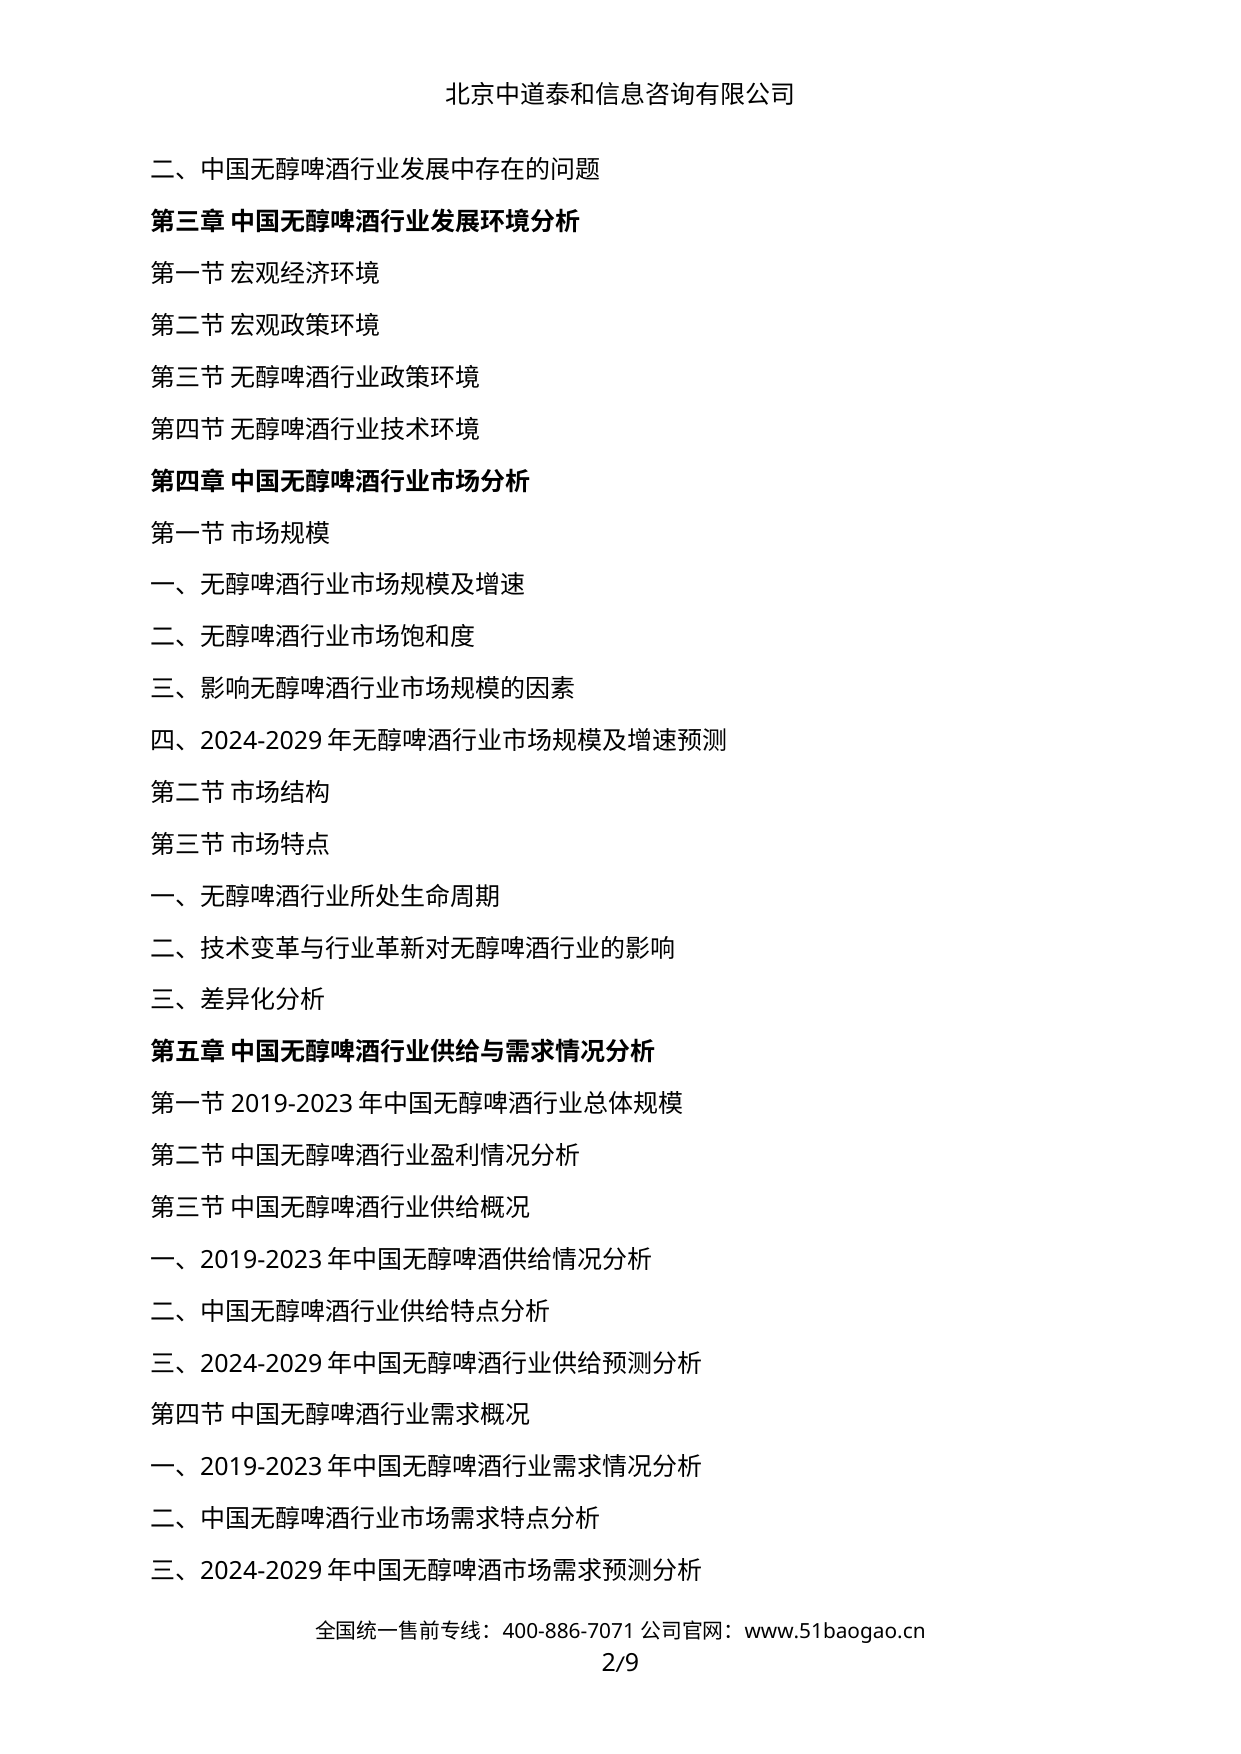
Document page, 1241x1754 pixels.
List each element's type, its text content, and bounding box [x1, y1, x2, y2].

text 第二节 宏观政策环境 [150, 306, 1090, 342]
text 第一节 市场规模 [150, 513, 1090, 549]
text 一、2019-2023年中国无醇啤酒行业需求情况分析 [150, 1447, 1090, 1483]
text 三、2024-2029年中国无醇啤酒行业供给预测分析 [150, 1343, 1090, 1379]
text 第一节 2019-2023年中国无醇啤酒行业总体规模 [150, 1084, 1090, 1120]
text 二、技术变革与行业革新对无醇啤酒行业的影响 [150, 928, 1090, 964]
text 四、2024-2029年无醇啤酒行业市场规模及增速预测 [150, 721, 1090, 757]
text 三、差异化分析 [150, 980, 1090, 1016]
text 第四章 中国无醇啤酒行业市场分析 [150, 461, 1090, 497]
text 三、2024-2029年中国无醇啤酒市场需求预测分析 [150, 1551, 1090, 1587]
text 三、影响无醇啤酒行业市场规模的因素 [150, 669, 1090, 705]
text 一、无醇啤酒行业所处生命周期 [150, 876, 1090, 912]
text 第三节 中国无醇啤酒行业供给概况 [150, 1187, 1090, 1224]
text 第四节 中国无醇啤酒行业需求概况 [150, 1395, 1090, 1431]
text 二、中国无醇啤酒行业供给特点分析 [150, 1291, 1090, 1327]
text 第三节 无醇啤酒行业政策环境 [150, 357, 1090, 394]
text 二、中国无醇啤酒行业发展中存在的问题 [150, 150, 1090, 186]
text 第三节 市场特点 [150, 824, 1090, 861]
text 第四节 无醇啤酒行业技术环境 [150, 409, 1090, 446]
text 二、无醇啤酒行业市场饱和度 [150, 617, 1090, 653]
text 第二节 中国无醇啤酒行业盈利情况分析 [150, 1136, 1090, 1172]
text 一、2019-2023年中国无醇啤酒供给情况分析 [150, 1239, 1090, 1276]
text 第二节 市场结构 [150, 772, 1090, 809]
text 第一节 宏观经济环境 [150, 254, 1090, 290]
text 二、中国无醇啤酒行业市场需求特点分析 [150, 1499, 1090, 1535]
text 一、无醇啤酒行业市场规模及增速 [150, 565, 1090, 601]
text 第五章 中国无醇啤酒行业供给与需求情况分析 [150, 1032, 1090, 1068]
text 第三章 中国无醇啤酒行业发展环境分析 [150, 202, 1090, 238]
